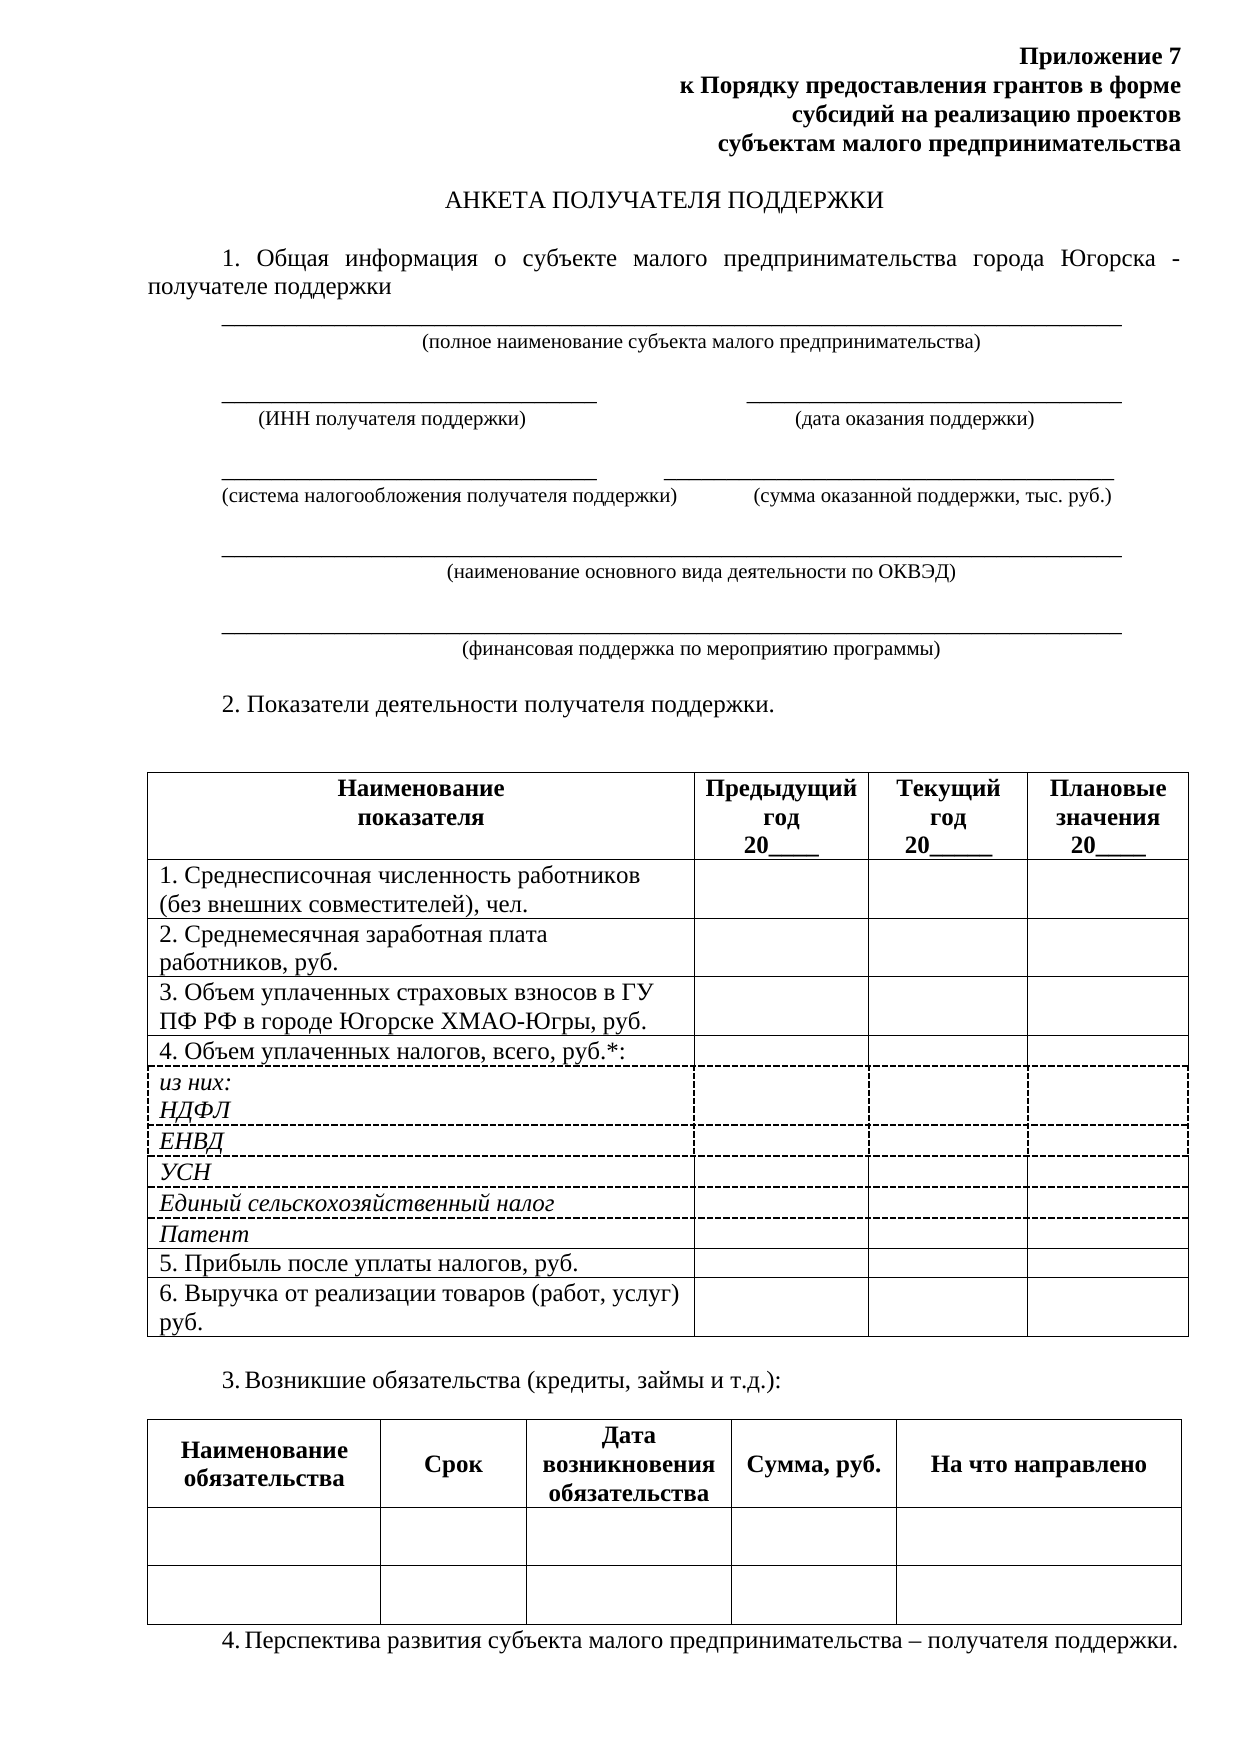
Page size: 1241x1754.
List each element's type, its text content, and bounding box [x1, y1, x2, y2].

table_cell [869, 919, 1027, 976]
table_cell [1028, 919, 1188, 976]
table_cell [1028, 1036, 1188, 1064]
text (полное наименование субъекта малого предпринимательства) [148, 329, 1181, 353]
table_cell [695, 860, 868, 918]
table_cell [869, 1036, 1027, 1064]
table_cell [694, 1065, 868, 1124]
table_cell [869, 1065, 1028, 1124]
table_cell [695, 1217, 868, 1247]
table_cell Патент [148, 1217, 694, 1247]
table_cell [732, 1508, 896, 1565]
table_cell [869, 1155, 1027, 1186]
table_cell 4. Объем уплаченных налогов, всего, руб.*: [148, 1036, 694, 1064]
text субсидий на реализацию проектов [148, 99, 1181, 128]
table_cell [1028, 1065, 1188, 1124]
table_cell [148, 1508, 380, 1565]
table_cell [897, 1566, 1181, 1624]
table_header Предыдущий год 20____ [695, 773, 868, 859]
table_header Наименование обязательства [148, 1420, 380, 1507]
table_cell [148, 1566, 380, 1624]
text Приложение 7 [148, 41, 1181, 70]
table_cell [1028, 1217, 1188, 1247]
table_cell [695, 1249, 868, 1277]
table_cell из них: НДФЛ [148, 1065, 694, 1124]
table_cell [869, 1249, 1027, 1277]
table_cell [897, 1508, 1181, 1565]
table_cell Единый сельскохозяйственный налог [148, 1186, 694, 1217]
table_cell [381, 1566, 526, 1624]
text 2. Показатели деятельности получателя поддержки. [148, 689, 1181, 718]
table_header Плановые значения 20____ [1028, 773, 1188, 859]
text (финансовая поддержка по мероприятию программы) [148, 636, 1181, 660]
table_cell [1028, 1278, 1188, 1336]
table_cell [527, 1566, 731, 1624]
table_cell 2. Среднемесячная заработная плата работников, руб. [148, 919, 694, 976]
table_header Сумма, руб. [732, 1420, 896, 1507]
table_cell [695, 1155, 868, 1186]
table_cell [695, 977, 868, 1035]
table_header Срок [381, 1420, 526, 1507]
list Возникшие обязательства (кредиты, займы и т.д.): [222, 1366, 1181, 1394]
table_cell [1028, 1155, 1188, 1186]
table_cell [1028, 1124, 1188, 1155]
table_cell [1028, 977, 1188, 1035]
table_cell 1. Среднесписочная численность работников (без внешних совместителей), чел. [148, 860, 694, 918]
text ________________________________________________________________________ [148, 531, 1181, 559]
text (наименование основного вида деятельности по ОКВЭД) [148, 559, 1181, 583]
table_header Дата возникновения обязательства [527, 1420, 731, 1507]
table_header Текущий год 20_____ [869, 773, 1027, 859]
text ______________________________ ______________________________ [148, 377, 1181, 406]
table_cell [869, 860, 1027, 918]
table_cell УСН [148, 1155, 694, 1186]
text АНКЕТА ПОЛУЧАТЕЛЯ ПОДДЕРЖКИ [148, 185, 1181, 214]
table_cell 5. Прибыль после уплаты налогов, руб. [148, 1249, 694, 1277]
table_header Наименование показателя [148, 773, 694, 859]
table_cell [869, 1186, 1027, 1217]
table_cell [869, 1278, 1027, 1336]
table_cell [527, 1508, 731, 1565]
text (ИНН получателя поддержки) (дата оказания поддержки) [148, 406, 1181, 430]
table_cell [869, 977, 1027, 1035]
table_cell [381, 1508, 526, 1565]
text субъектам малого предпринимательства [148, 128, 1181, 156]
table_cell [732, 1566, 896, 1624]
text ______________________________ ____________________________________ [148, 454, 1181, 483]
table_cell [869, 1217, 1027, 1247]
table_cell [695, 919, 868, 976]
table_cell [695, 1036, 868, 1064]
table_cell [695, 1278, 868, 1336]
text к Порядку предоставления грантов в форме [148, 70, 1181, 99]
text (система налогообложения получателя поддержки) (сумма оказанной поддержки, тыс. руб.) [148, 483, 1181, 507]
table_cell ЕНВД [148, 1124, 694, 1155]
text 1. Общая информация о субъекте малого предпринимательства города Югорска - получателе поддержки [148, 243, 1181, 300]
list Перспектива развития субъекта малого предпринимательства – получателя поддержки. [222, 1625, 1181, 1653]
table_cell [869, 1124, 1028, 1155]
table_cell [1028, 860, 1188, 918]
text ________________________________________________________________________ [148, 300, 1181, 329]
table_cell 3. Объем уплаченных страховых взносов в ГУ ПФ РФ в городе Югорске ХМАО-Югры, руб. [148, 977, 694, 1035]
table_cell [1028, 1249, 1188, 1277]
table_cell [694, 1124, 868, 1155]
table_cell 6. Выручка от реализации товаров (работ, услуг) руб. [148, 1278, 694, 1336]
text ________________________________________________________________________ [148, 608, 1181, 636]
table_header На что направлено [897, 1420, 1181, 1507]
table_cell [1028, 1186, 1188, 1217]
table_cell [695, 1186, 868, 1217]
